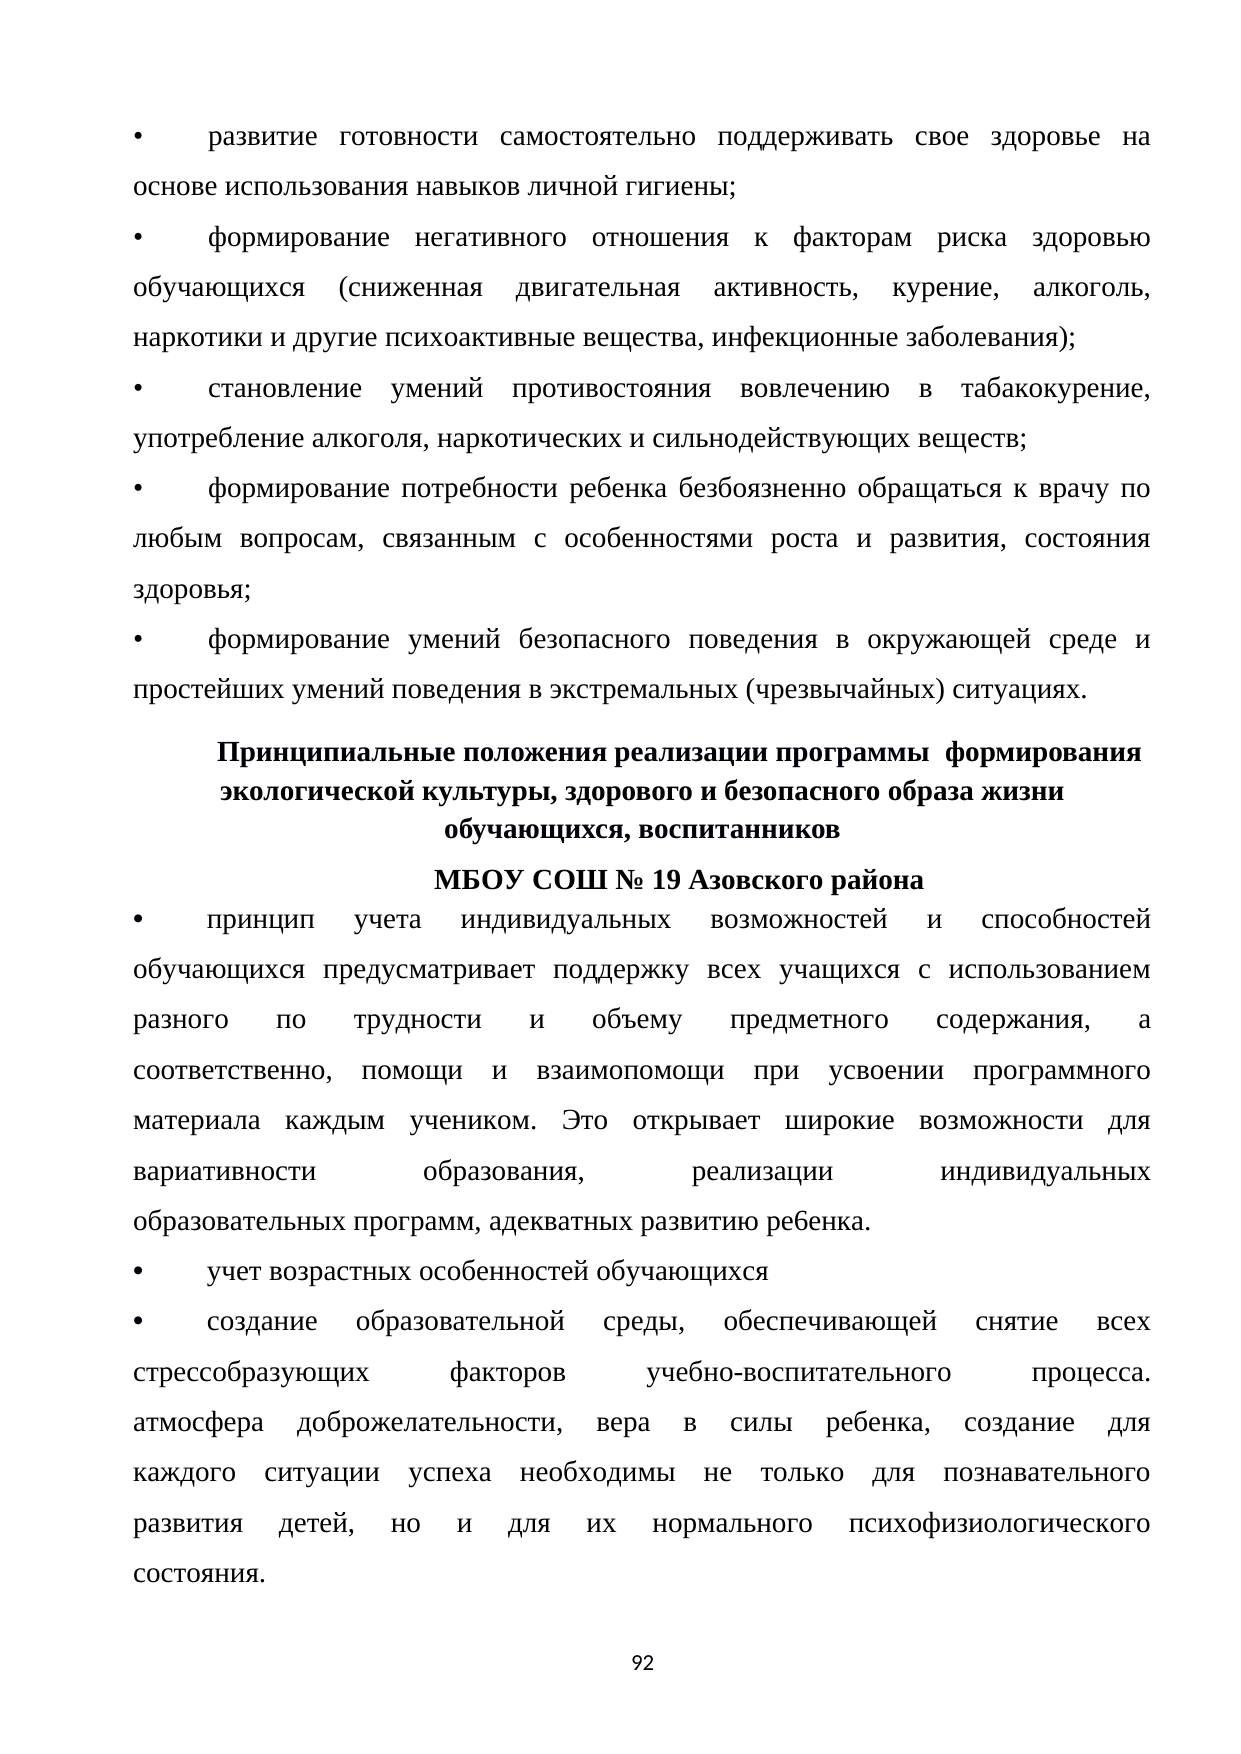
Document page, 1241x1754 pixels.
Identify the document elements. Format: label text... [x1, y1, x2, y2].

list развитие готовности самостоятельно поддерживать свое здоровье на основе использования навыков личной гигиены; [133, 118, 1152, 202]
text Принципиальные положения реализации программы формирования экологической культуры, здорового и безопасного образа жизни обучающихся, воспитанников [133, 734, 1152, 845]
text МБОУ СОШ № 19 Азовского района [133, 862, 1152, 896]
list формирование потребности ребенка безбоязненно обращаться к врачу по любым вопросам, связанным с особенностями роста и развития, состояния здоровья; [133, 470, 1152, 604]
list создание образовательной среды, обеспечивающей снятие всех стрессобразующих факторов учебно-воспитательного процесса. атмосфера доброжелательности, вера в силы ребенка, создание для каждого ситуации успеха необходимы не только для познавательного развития детей, но и для их нормального психофизиологического состояния. [133, 1303, 1152, 1589]
list принцип учета индивидуальных возможностей и способностей обучающихся предусматривает поддержку всех учащихся с использованием разного по трудности и объему предметного содержания, а соответственно, помощи и взаимопомощи при усвоении программного материала каждым учеником. Это открывает широкие возможности для вариативности образования, реализации индивидуальных образовательных программ, адекватных развитию ре6енка. [133, 901, 1152, 1236]
list становление умений противостояния вовлечению в табакокурение, употребление алкоголя, наркотических и сильнодействующих веществ; [133, 370, 1152, 453]
list формирование негативного отношения к факторам риска здоровью обучающихся (сниженная двигательная активность, курение, алкоголь, наркотики и другие психоактивные вещества, инфекционные заболевания); [133, 219, 1152, 353]
list учет возрастных особенностей обучающихся [133, 1253, 1152, 1287]
list формирование умений безопасного поведения в окружающей среде и простейших умений поведения в экстремальных (чрезвычайных) ситуациях. [133, 621, 1152, 705]
